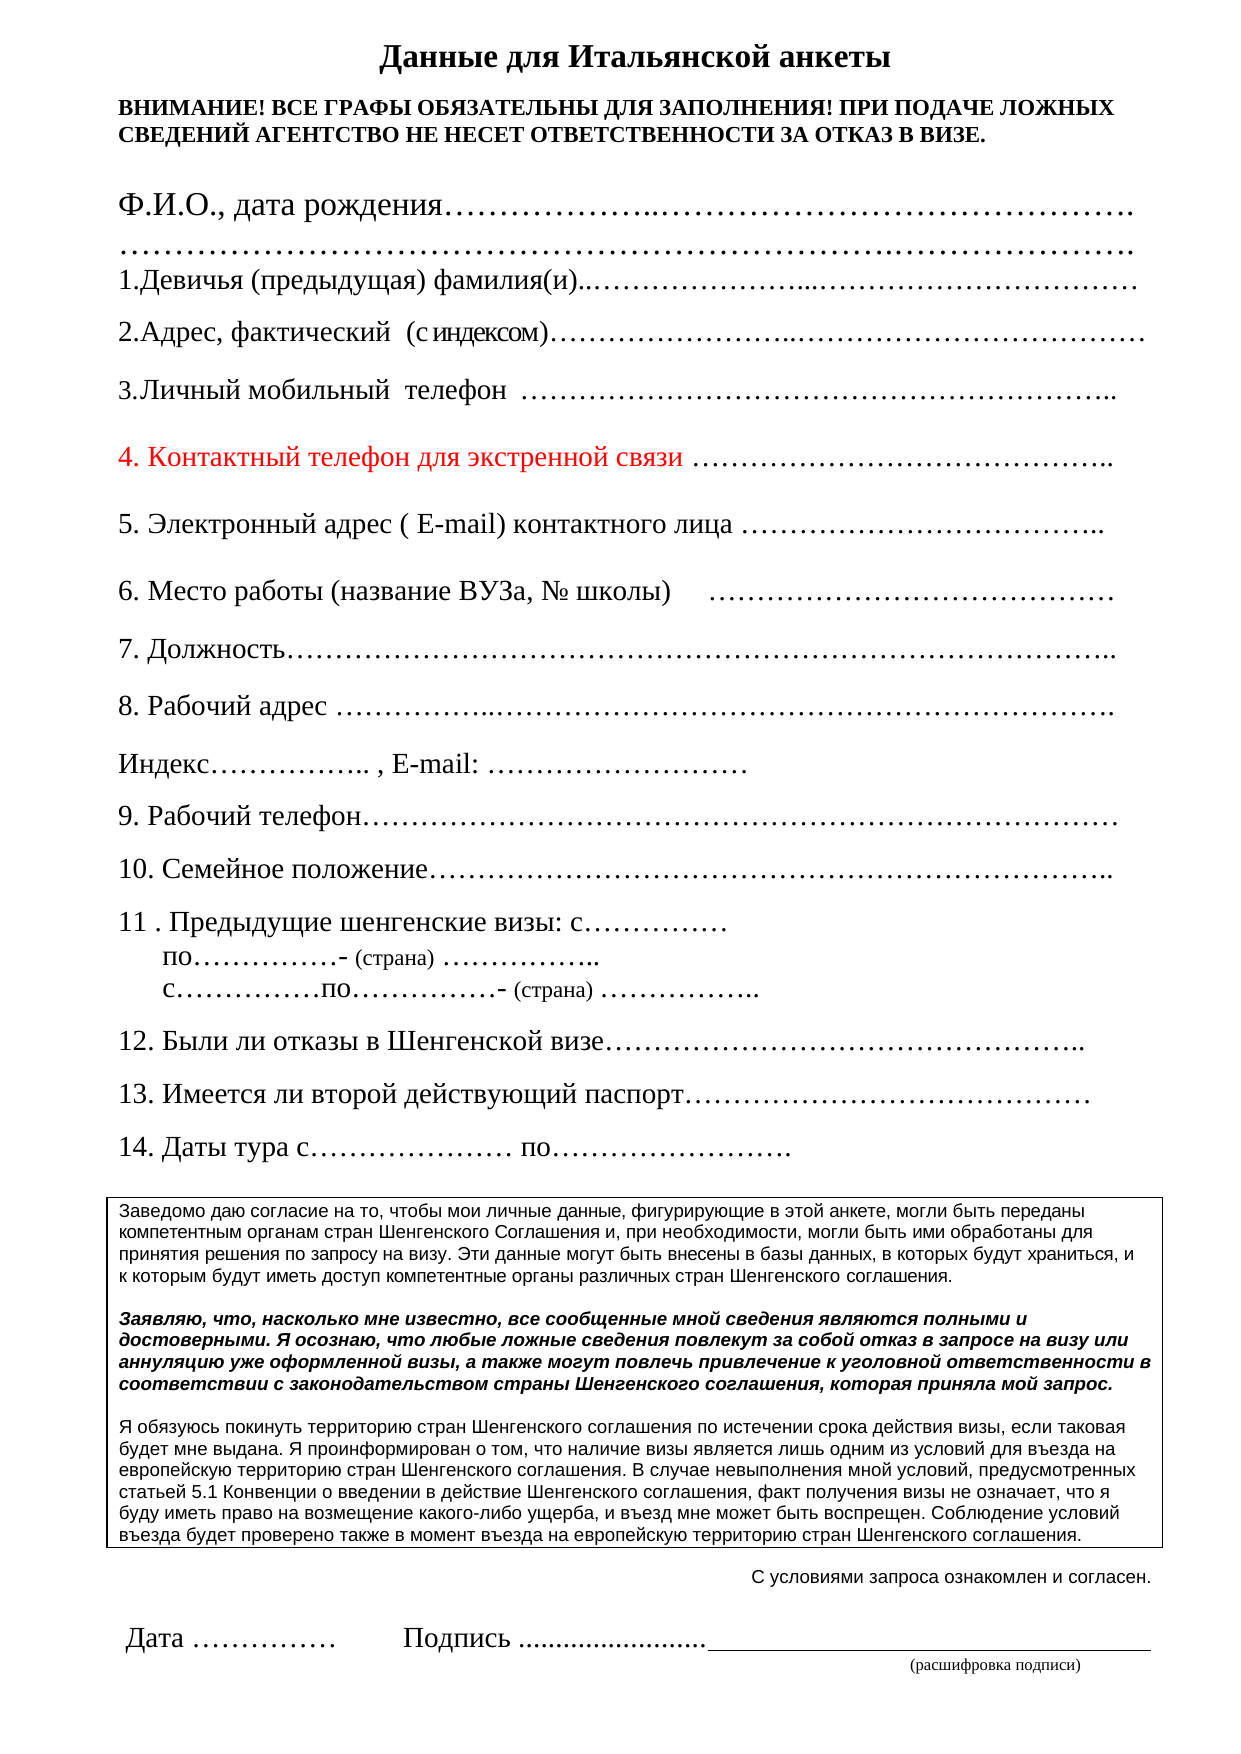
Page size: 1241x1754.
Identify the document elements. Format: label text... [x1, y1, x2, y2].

text 9. Рабочий телефон…………………………………………………………………… [118, 798, 1176, 832]
text 11 . Предыдущие шенгенские визы: с……………по……………- (страна) …………….. [118, 904, 761, 971]
text Данные для Итальянской анкеты [377, 37, 893, 75]
text С условиями запроса ознакомлен и согласен. [751, 1566, 1176, 1587]
text (расшифровка подписи) [96, 1654, 1081, 1673]
subtitle Были ли отказы в Шенгенской визе………………………………………….. [118, 1023, 1176, 1057]
text 8. Рабочий адрес ……………..………………………………………………………. [118, 688, 1176, 722]
text Индекс…………….. , E-mail: ……………………… [118, 746, 1176, 779]
text 14. Даты тура с………………… по……………………. [118, 1129, 1176, 1162]
text 2.Адрес, фактический (с индексом)……………………..……………………………… [118, 314, 1176, 348]
list Имеется ли второй действующий паспорт…………………………………… [118, 1076, 1176, 1110]
subtitle Дата …………… Подпись [125, 1621, 1176, 1654]
text 10. Семейное положение…………………………………………………………….. [118, 851, 1176, 884]
list Контактный телефон для экстренной связи …………………………………….. [118, 439, 1176, 472]
list Личный мобильный телефон …………………………………………………….. [118, 372, 1176, 405]
subtitle Ф.И.О., дата рождения………………..……………………………………. [118, 184, 1176, 223]
text 7. Должность………………………………………………………………………….. [118, 631, 1176, 664]
text …………………………………………………………….…………………. [118, 223, 1176, 261]
text с……………по……………- (страна) …………….. [162, 971, 1176, 1004]
text ВНИМАНИЕ! ВСЕ ГРАФЫ ОБЯЗАТЕЛЬНЫ ДЛЯ ЗАПОЛНЕНИЯ! ПРИ ПОДАЧЕ ЛОЖНЫХ СВЕДЕНИЙ АГЕНТСТВО НЕ НЕСЕТ ОТВЕТСТВЕННОСТИ ЗА ОТКАЗ В ВИЗЕ. [118, 94, 1176, 147]
list Электронный адрес ( E-mail) контактного лица ……………………………….. [118, 506, 1176, 539]
subtitle 1.Девичья (предыдущая) фамилия(и)..…………………...…………………………… [118, 262, 1176, 295]
list Место работы (название ВУЗа, № школы) …………………………………… [118, 573, 1176, 607]
